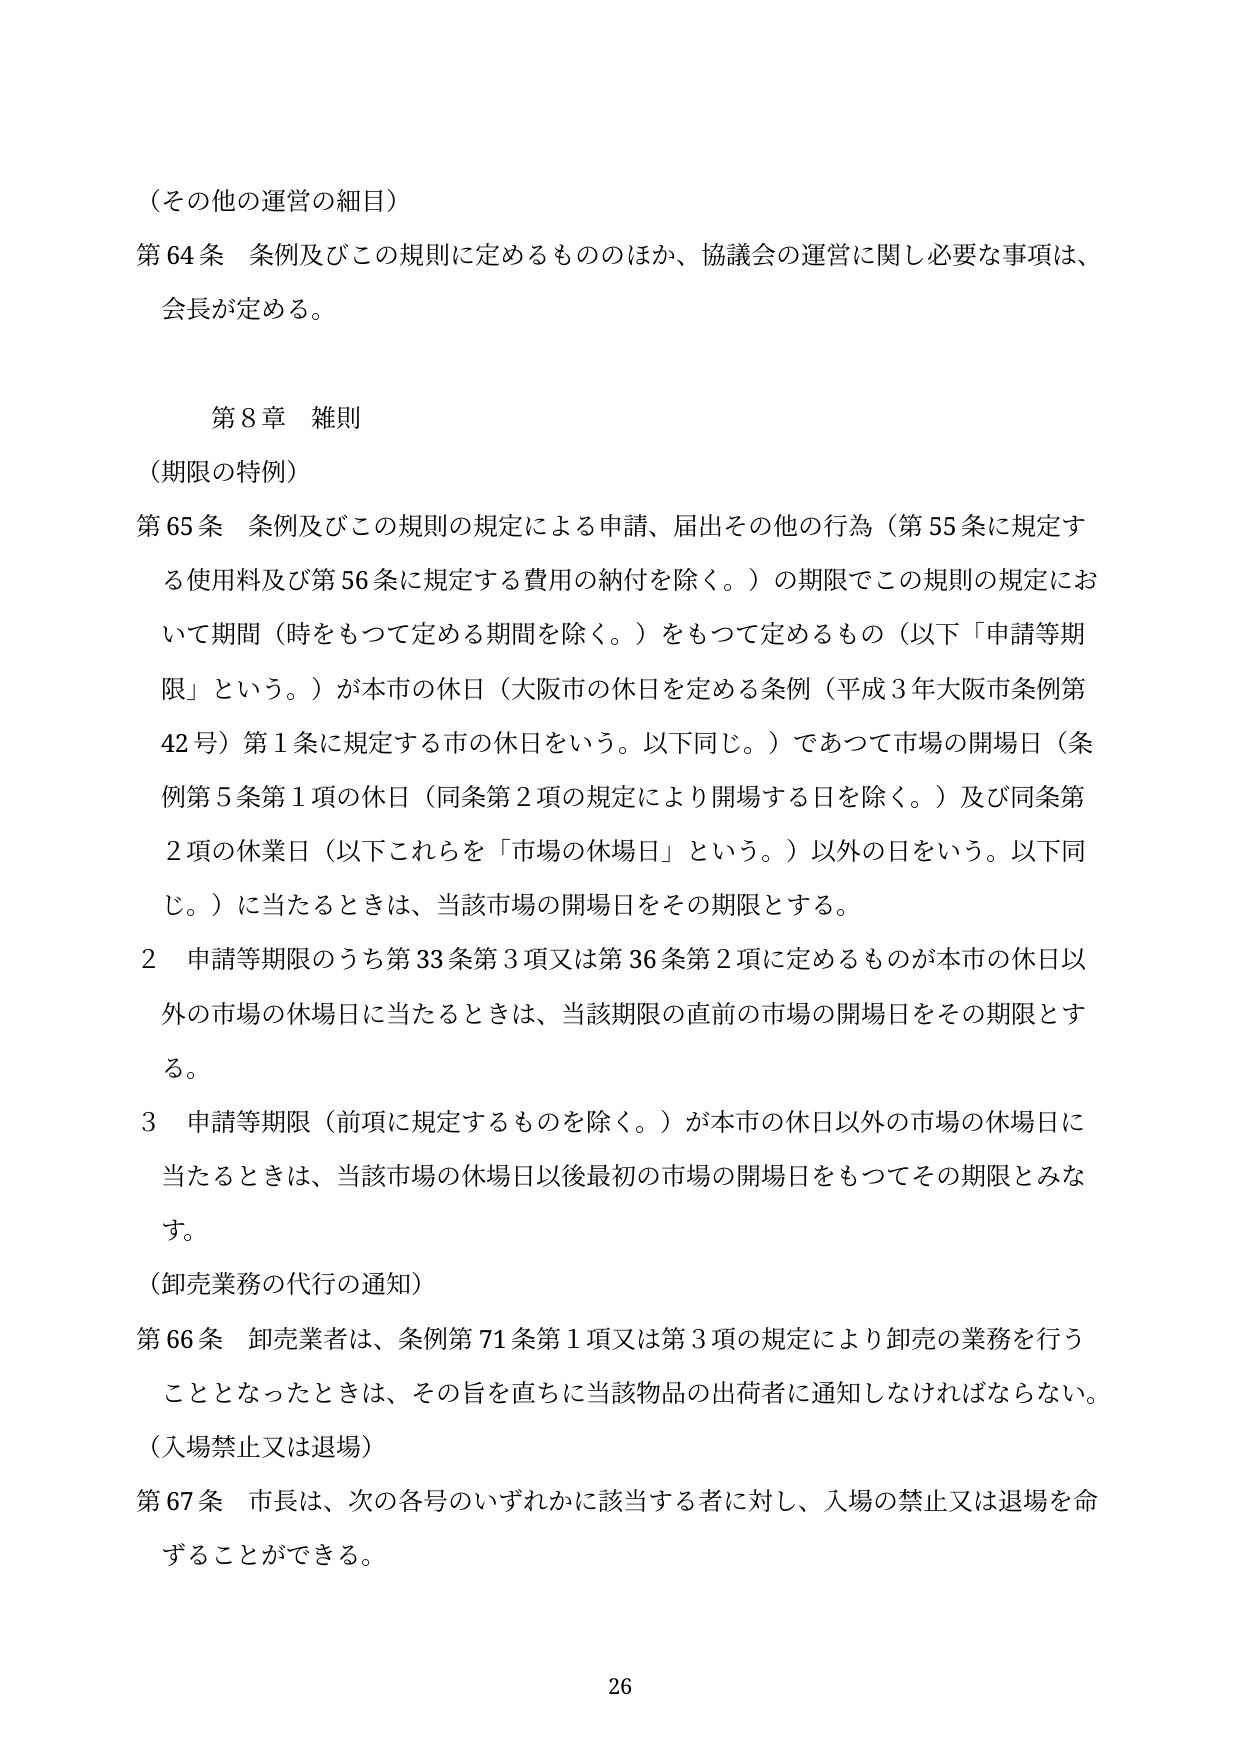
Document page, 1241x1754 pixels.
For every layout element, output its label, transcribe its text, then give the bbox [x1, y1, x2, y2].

text ３ 申請等期限（前項に規定するものを除く。）が本市の休日以外の市場の休場日に当たるときは、当該市場の休場日以後最初の市場の開場日をもつてその期限とみなす。 [136, 1094, 1104, 1256]
text ２ 申請等期限のうち第33条第３項又は第36条第２項に定めるものが本市の休日以外の市場の休場日に当たるときは、当該期限の直前の市場の開場日をその期限とする。 [136, 931, 1104, 1094]
text 第８章 雑則 [136, 389, 1104, 444]
text 第67条 市長は、次の各号のいずれかに該当する者に対し、入場の禁止又は退場を命ずることができる。 [136, 1473, 1104, 1581]
text 第64条 条例及びこの規則に定めるもののほか、協議会の運営に関し必要な事項は、会長が定める。 [136, 227, 1104, 335]
text （入場禁止又は退場） [136, 1419, 1104, 1473]
text 第65条 条例及びこの規則の規定による申請、届出その他の行為（第55条に規定する使用料及び第56条に規定する費用の納付を除く。）の期限でこの規則の規定において期間（時をもつて定める期間を除く。）をもつて定めるもの（以下「申請等期限」という。）が本市の休日（大阪市の休日を定める条例（平成３年大阪市条例第42号）第１条に規定する市の休日をいう。以下同じ。）であつて市場の開場日（条例第５条第１項の休日（同条第２項の規定により開場する日を除く。）及び同条第２項の休業日（以下これらを「市場の休場日」という。）以外の日をいう。以下同じ。）に当たるときは、当該市場の開場日をその期限とする。 [136, 498, 1104, 931]
text （その他の運営の細目） [136, 173, 1104, 227]
text （卸売業務の代行の通知） [136, 1256, 1104, 1310]
text 第66条 卸売業者は、条例第71条第１項又は第３項の規定により卸売の業務を行うこととなったときは、その旨を直ちに当該物品の出荷者に通知しなければならない。 [136, 1310, 1104, 1419]
text （期限の特例） [136, 444, 1104, 498]
